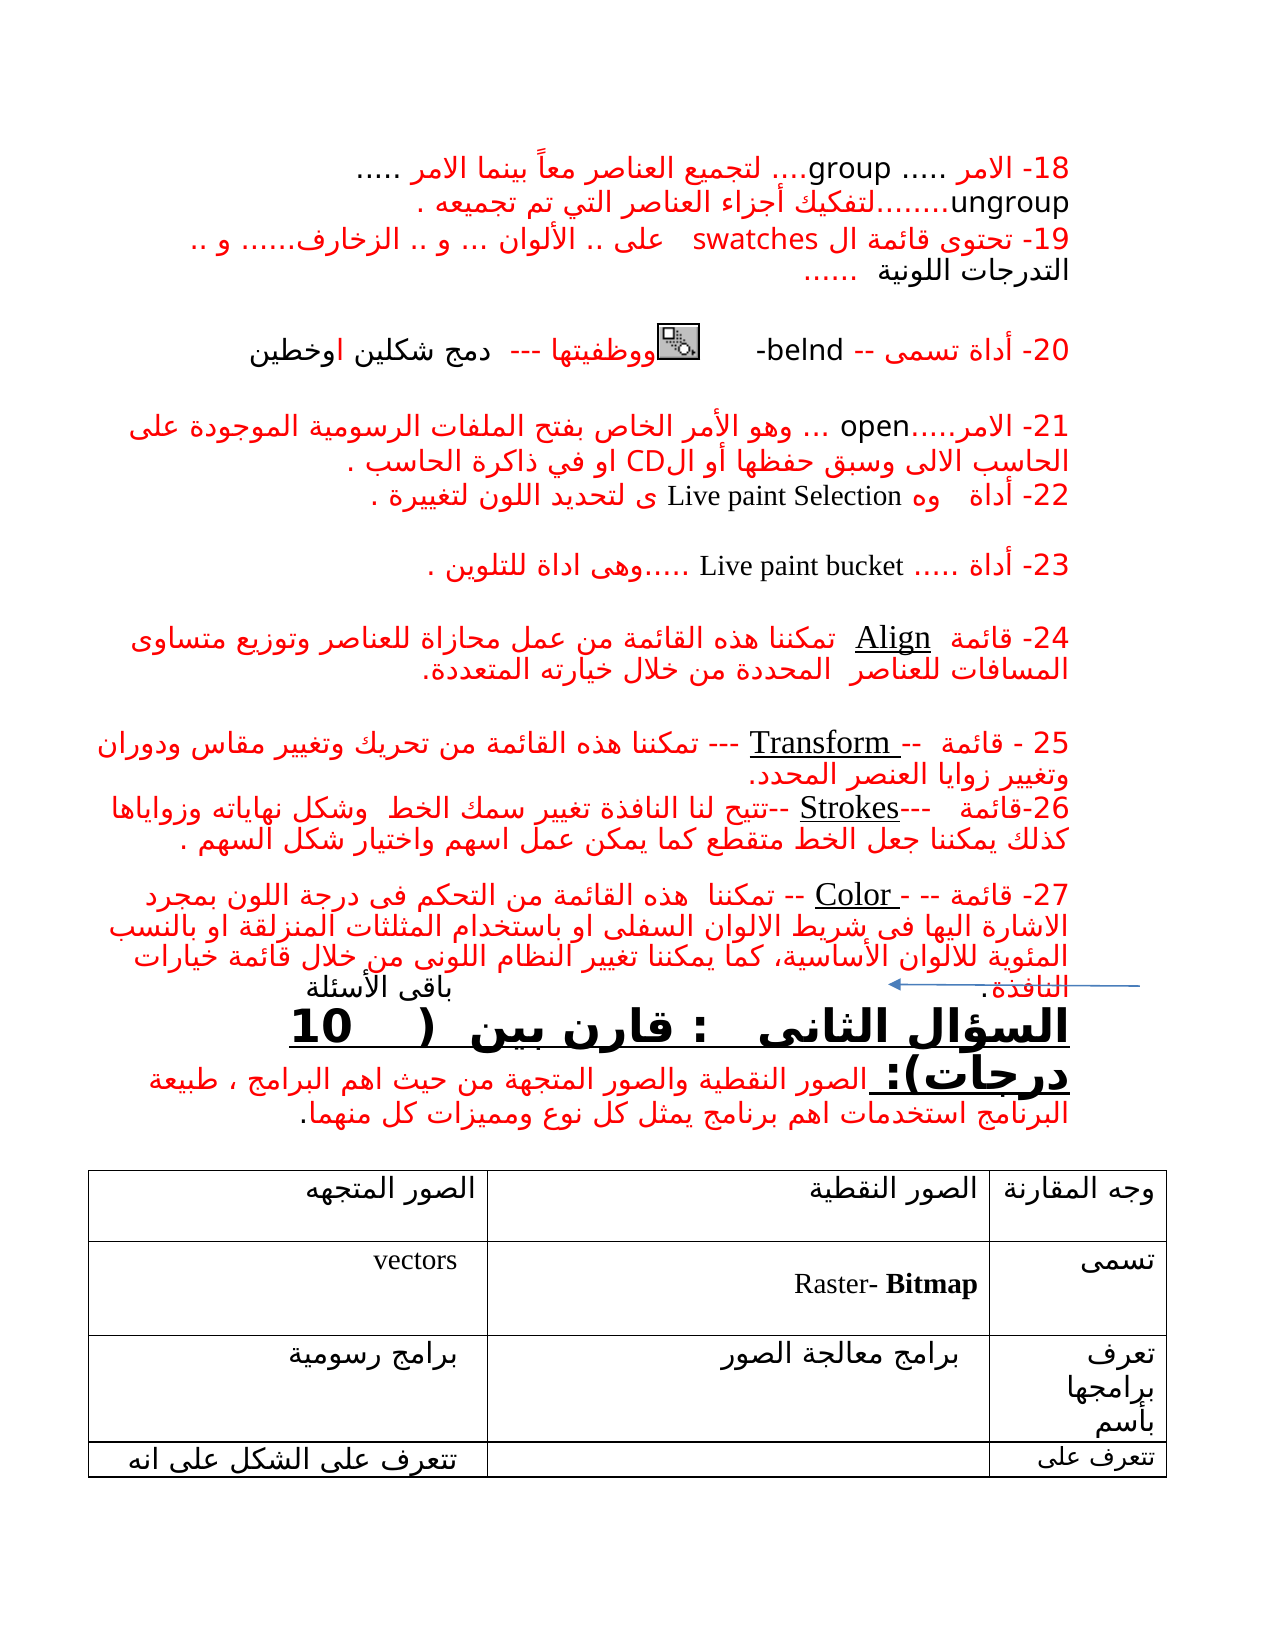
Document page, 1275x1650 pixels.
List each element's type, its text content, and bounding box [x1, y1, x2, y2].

table_cell vectors [89, 1242, 487, 1335]
text 21- الامر.....open ... وهو الأمر الخاص بفتح الملفات الرسومية الموجودة على الحاسب الالى وسبق حفظها أو الCD او في ذاكرة الحاسب . [89, 408, 1070, 480]
table_cell تسمى [990, 1242, 1166, 1335]
text 26-قائمة ---Strokes --تتيح لنا النافذة تغيير سمك الخط وشكل نهاياته وزواياها كذلك يمكننا جعل الخط متقطع كما يمكن عمل اسهم واختيار شكل السهم . [89, 791, 1070, 856]
text 25 - قائمة -- Transform --- تمكننا هذه القائمة من تحريك وتغيير مقاس ودوران وتغيير زوايا العنصر المحدد. [89, 726, 1070, 791]
table_cell تعرف برامجها بأسم [990, 1336, 1166, 1441]
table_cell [89, 1443, 487, 1476]
picture [659, 327, 698, 358]
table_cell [488, 1443, 989, 1476]
text 20- أداة تسمى -- belnd- ووظفيتها --- دمج شكلين اوخطين [89, 327, 1070, 369]
text 27- قائمة -- - Color -- تمكننا هذه القائمة من التحكم فى درجة اللون بمجرد الاشارة اليها فى شريط الالوان السفلى او باستخدام المثلثات المنزلقة او بالنسب المئوية للالوان الأساسية، كما يمكننا تغيير النظام اللونى من خلال قائمة خيارات النافذة. باقى الأسئلة [89, 878, 1070, 1004]
text 24- قائمة Align تمكننا هذه القائمة من عمل محازاة للعناصر وتوزيع متساوى المسافات للعناصر المحددة من خلال خيارته المتعددة. [89, 621, 1070, 686]
table_header الصور النقطية [488, 1171, 989, 1241]
table_cell برامج رسومية [89, 1336, 487, 1441]
table_cell Raster- Bitmap [488, 1242, 989, 1335]
text 23- أداة ..... Live paint bucket .....وهى اداة للتلوين . [89, 551, 1070, 581]
table_cell برامج معالجة الصور [488, 1336, 989, 1441]
table_header الصور المتجهه [89, 1171, 487, 1241]
text 19- تحتوى قائمة ال swatches على .. الألوان ... و .. الزخارف...... و .. التدرجات اللونية ...... [89, 221, 1070, 288]
text 18- الامر ..... group.... لتجميع العناصر معاً بينما الامر ..... ungroup........لتفكيك أجزاء العناصر التي تم تجميعه . [89, 150, 1070, 221]
table_header وجه المقارنة [990, 1171, 1166, 1241]
text 22- أداة وه Live paint Selection ى لتحديد اللون لتغييرة . [89, 480, 1070, 511]
text السؤال الثانى : قارن بين ( 10 درجات): الصور النقطية والصور المتجهة من حيث اهم البرامج ، طبيعة البرنامج استخدمات اهم برنامج يمثل كل نوع ومميزات كل منهما. [89, 1004, 1070, 1131]
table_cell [990, 1443, 1166, 1476]
